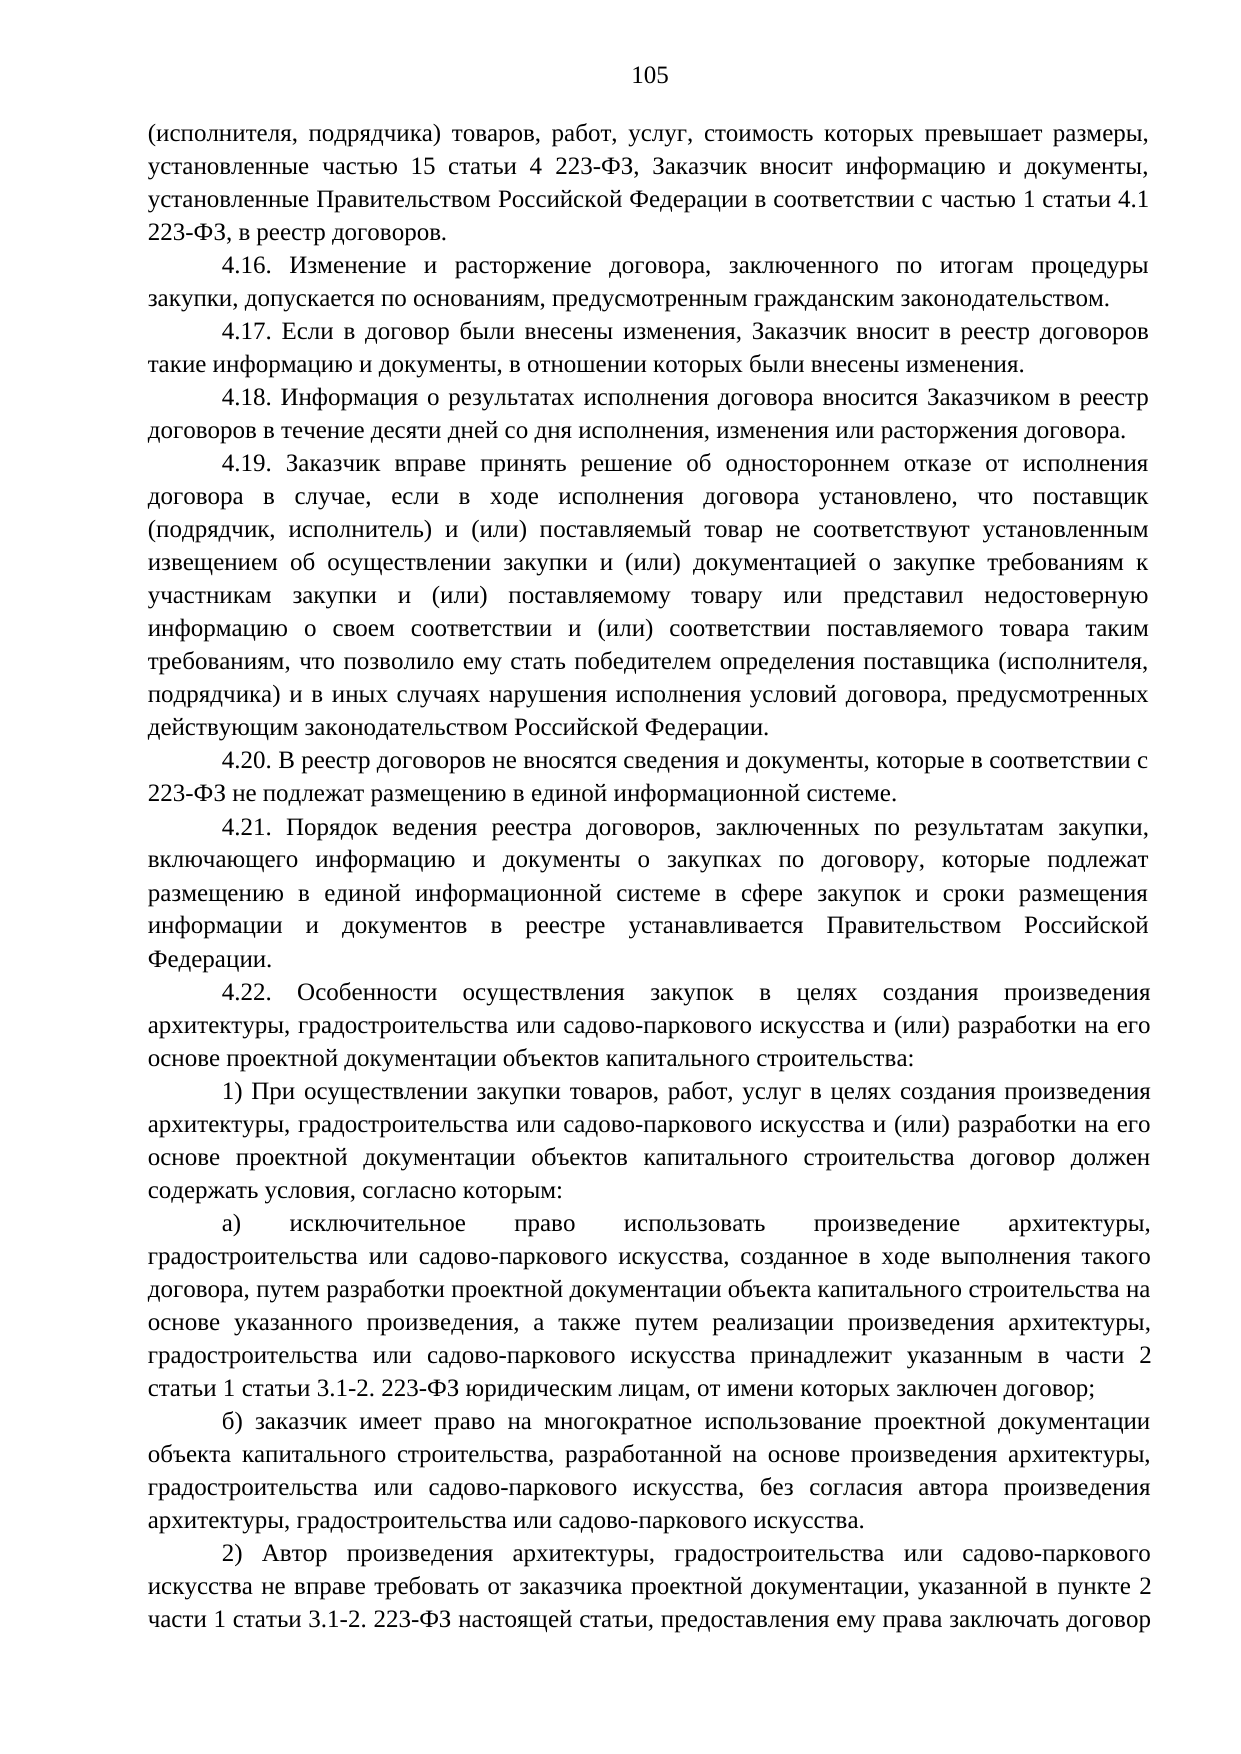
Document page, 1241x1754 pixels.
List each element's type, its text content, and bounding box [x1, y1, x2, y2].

text 4.18. Информация о результатах исполнения договора вносится Заказчиком в реестр договоров в течение десяти дней со дня исполнения, изменения или расторжения договора. [148, 382, 1149, 444]
text 4.19. Заказчик вправе принять решение об одностороннем отказе от исполнения договора в случае, если в ходе исполнения договора установлено, что поставщик (подрядчик, исполнитель) и (или) поставляемый товар не соответствуют установленным извещением об осуществлении закупки и (или) документацией о закупке требованиям к участникам закупки и (или) поставляемому товару или представил недостоверную информацию о своем соответствии и (или) соответствии поставляемого товара таким требованиям, что позволило ему стать победителем определения поставщика (исполнителя, подрядчика) и в иных случаях нарушения исполнения условий договора, предусмотренных действующим законодательством Российской Федерации. [148, 448, 1149, 741]
text 1) При осуществлении закупки товаров, работ, услуг в целях создания произведения архитектуры, градостроительства или садово-паркового искусства и (или) разработки на его основе проектной документации объектов капитального строительства договор должен содержать условия, согласно которым: [148, 1076, 1152, 1203]
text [148, 118, 1149, 246]
text 4.20. В реестр договоров не вносятся сведения и документы, которые в соответствии с 223-ФЗ не подлежат размещению в единой информационной системе. [148, 746, 1149, 807]
text а) исключительное право использовать произведение архитектуры, градостроительства или садово-паркового искусства, созданное в ходе выполнения такого договора, путем разработки проектной документации объекта капитального строительства на основе указанного произведения, а также путем реализации произведения архитектуры, градостроительства или садово-паркового искусства принадлежит указанным в части 2 статьи 1 статьи 3.1-2. 223-ФЗ юридическим лицам, от имени которых заключен договор; [148, 1208, 1152, 1402]
text б) заказчик имеет право на многократное использование проектной документации объекта капитального строительства, разработанной на основе произведения архитектуры, градостроительства или садово-паркового искусства, без согласия автора произведения архитектуры, градостроительства или садово-паркового искусства. [148, 1406, 1152, 1534]
text 4.16. Изменение и расторжение договора, заключенного по итогам процедуры закупки, допускается по основаниям, предусмотренным гражданским законодательством. [148, 250, 1149, 312]
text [148, 1538, 1152, 1633]
text 4.17. Если в договор были внесены изменения, Заказчик вносит в реестр договоров такие информацию и документы, в отношении которых были внесены изменения. [148, 316, 1149, 378]
text 4.22. Особенности осуществления закупок в целях создания произведения архитектуры, градостроительства или садово-паркового искусства и (или) разработки на его основе проектной документации объектов капитального строительства: [148, 977, 1152, 1071]
text 4.21. Порядок ведения реестра договоров, заключенных по результатам закупки, включающего информацию и документы о закупках по договору, которые подлежат размещению в единой информационной системе в сфере закупок и сроки размещения информации и документов в реестре устанавливается Правительством Российской Федерации. [148, 812, 1149, 972]
